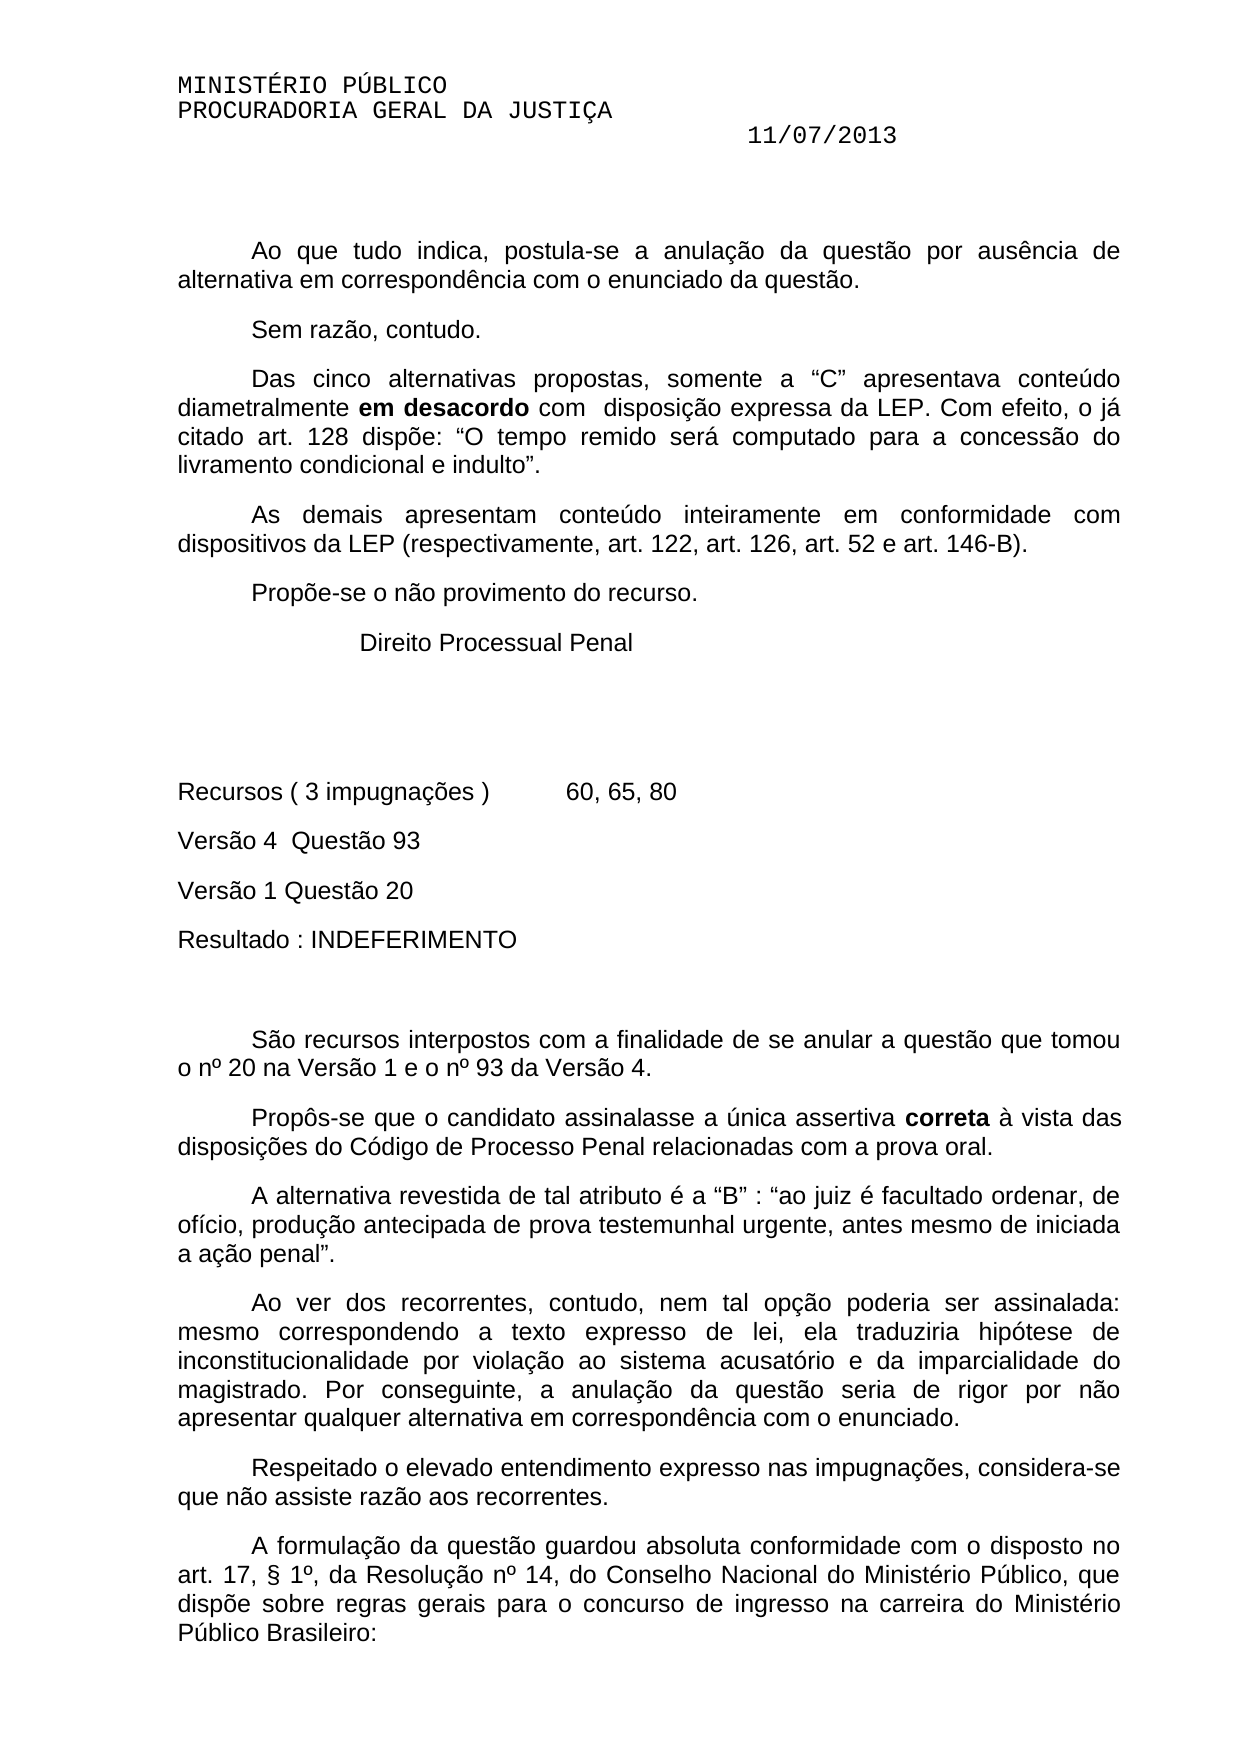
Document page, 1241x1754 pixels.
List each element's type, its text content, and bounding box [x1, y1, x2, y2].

text Versão 1 Questão 20 [177, 876, 1122, 904]
text Versão 4 Questão 93 [177, 826, 1122, 855]
text Respeitado o elevado entendimento expresso nas impugnações, considera-se que não assiste razão aos recorrentes. [177, 1453, 1122, 1510]
text Direito Processual Penal [177, 628, 1122, 657]
text São recursos interpostos com a finalidade de se anular a questão que tomou o nº 20 na Versão 1 e o nº 93 da Versão 4. [177, 1024, 1122, 1082]
text Recursos ( 3 impugnações ) 60, 65, 80 [177, 777, 1122, 805]
text Propôs-se que o candidato assinalasse a única assertiva correta à vista das disposições do Código de Processo Penal relacionadas com a prova oral. [177, 1103, 1122, 1160]
text Ao que tudo indica, postula-se a anulação da questão por ausência de alternativa em correspondência com o enunciado da questão. [177, 236, 1122, 294]
text A formulação da questão guardou absoluta conformidade com o disposto no art. 17, § 1º, da Resolução nº 14, do Conselho Nacional do Ministério Público, que dispõe sobre regras gerais para o concurso de ingresso na carreira do Ministério Público Brasileiro: [177, 1531, 1122, 1646]
text Resultado : INDEFERIMENTO [177, 925, 1122, 954]
text Das cinco alternativas propostas, somente a “C” apresentava conteúdo diametralmente em desacordo com disposição expressa da LEP. Com efeito, o já citado art. 128 dispõe: “O tempo remido será computado para a concessão do livramento condicional e indulto”. [177, 364, 1122, 479]
text Ao ver dos recorrentes, contudo, nem tal opção poderia ser assinalada: mesmo correspondendo a texto expresso de lei, ela traduziria hipótese de inconstitucionalidade por violação ao sistema acusatório e da imparcialidade do magistrado. Por conseguinte, a anulação da questão seria de rigor por não apresentar qualquer alternativa em correspondência com o enunciado. [177, 1288, 1122, 1432]
text Propõe-se o não provimento do recurso. [177, 578, 1122, 607]
text Sem razão, contudo. [177, 314, 1122, 343]
text As demais apresentam conteúdo inteiramente em conformidade com dispositivos da LEP (respectivamente, art. 122, art. 126, art. 52 e art. 146-B). [177, 500, 1122, 557]
text A alternativa revestida de tal atributo é a “B” : “ao juiz é facultado ordenar, de ofício, produção antecipada de prova testemunhal urgente, antes mesmo de iniciada a ação penal”. [177, 1181, 1122, 1267]
